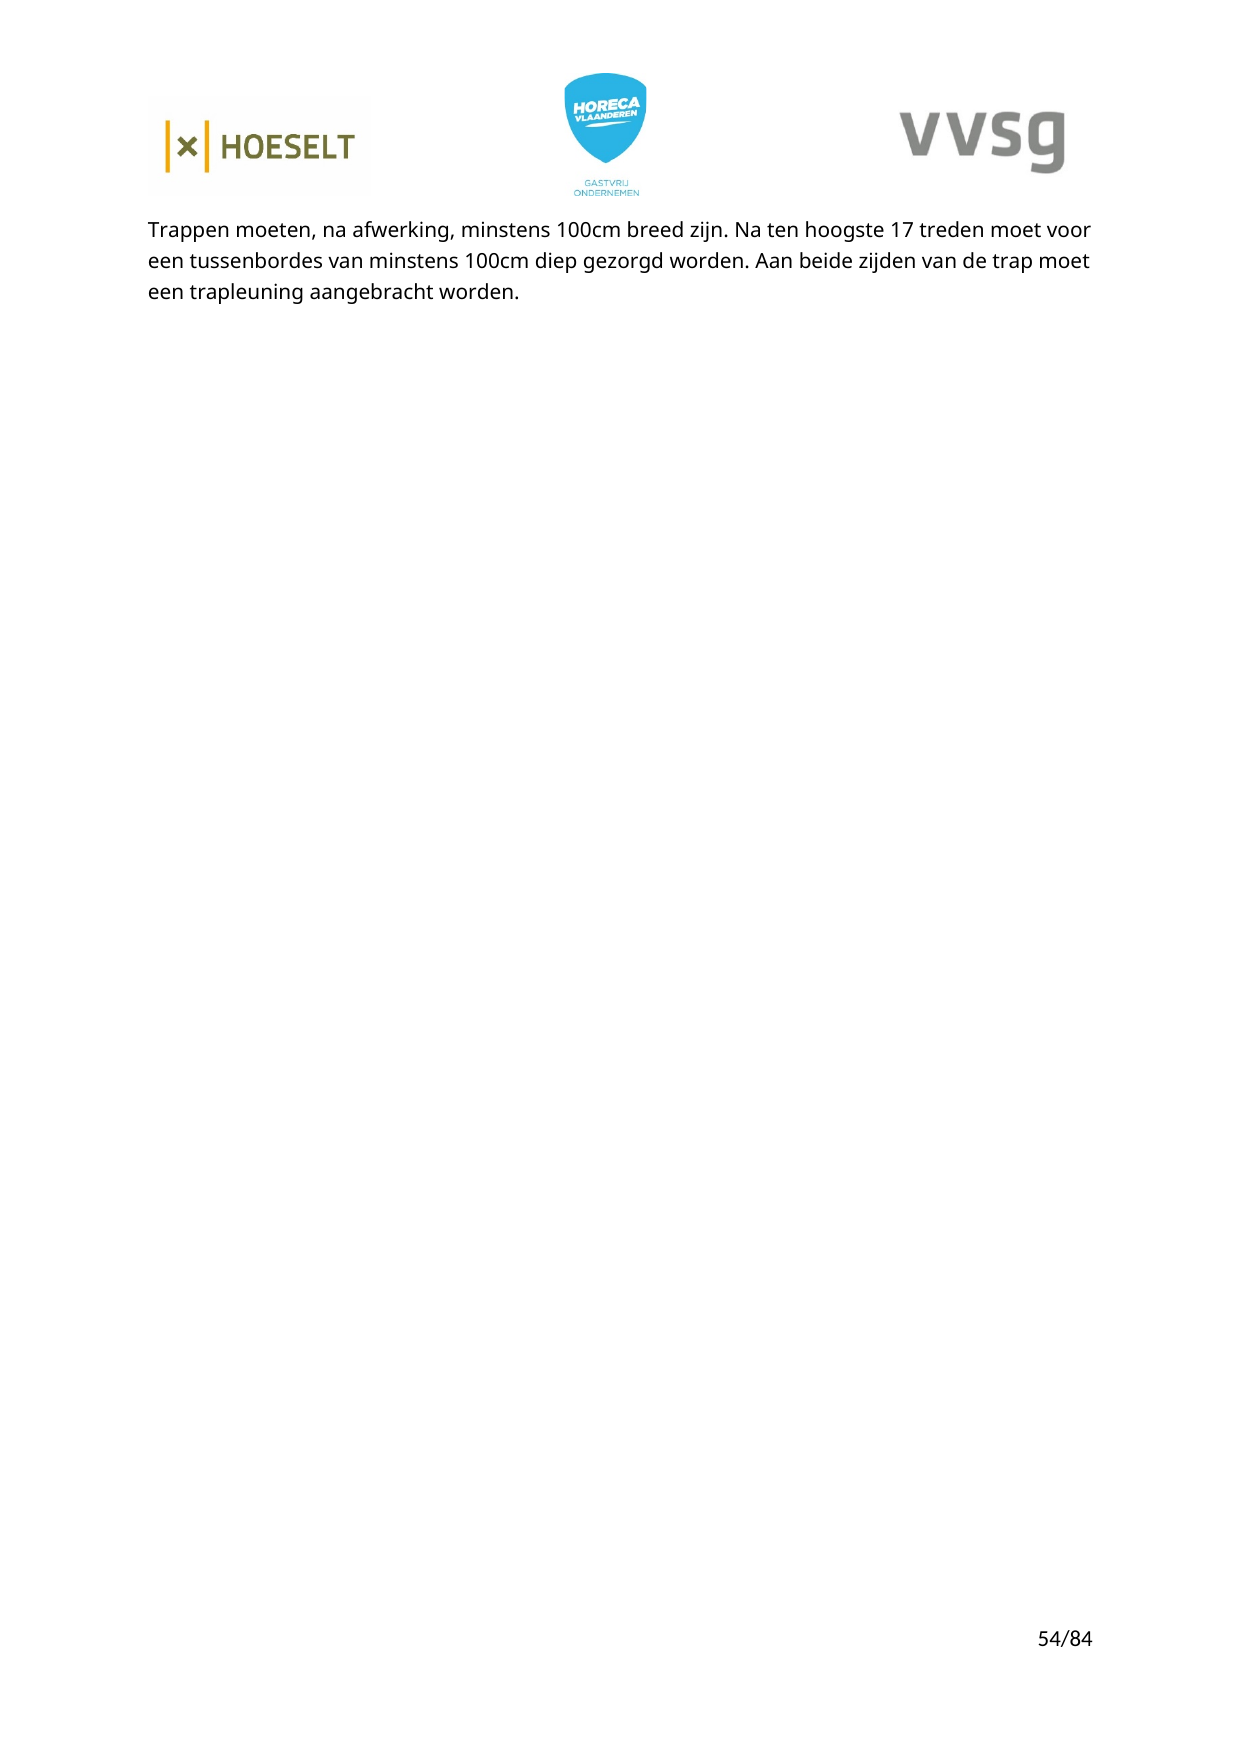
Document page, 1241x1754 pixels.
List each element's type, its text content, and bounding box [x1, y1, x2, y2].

picture [147, 96, 372, 196]
text Trappen moeten, na afwerking, minstens 100cm breed zijn. Na ten hoogste 17 treden moet voor een tussenbordes van minstens 100cm diep gezorgd worden. Aan beide zijden van de trap moet een trapleuning aangebracht worden. [148, 212, 1093, 306]
picture [564, 73, 647, 196]
picture [882, 93, 1082, 190]
